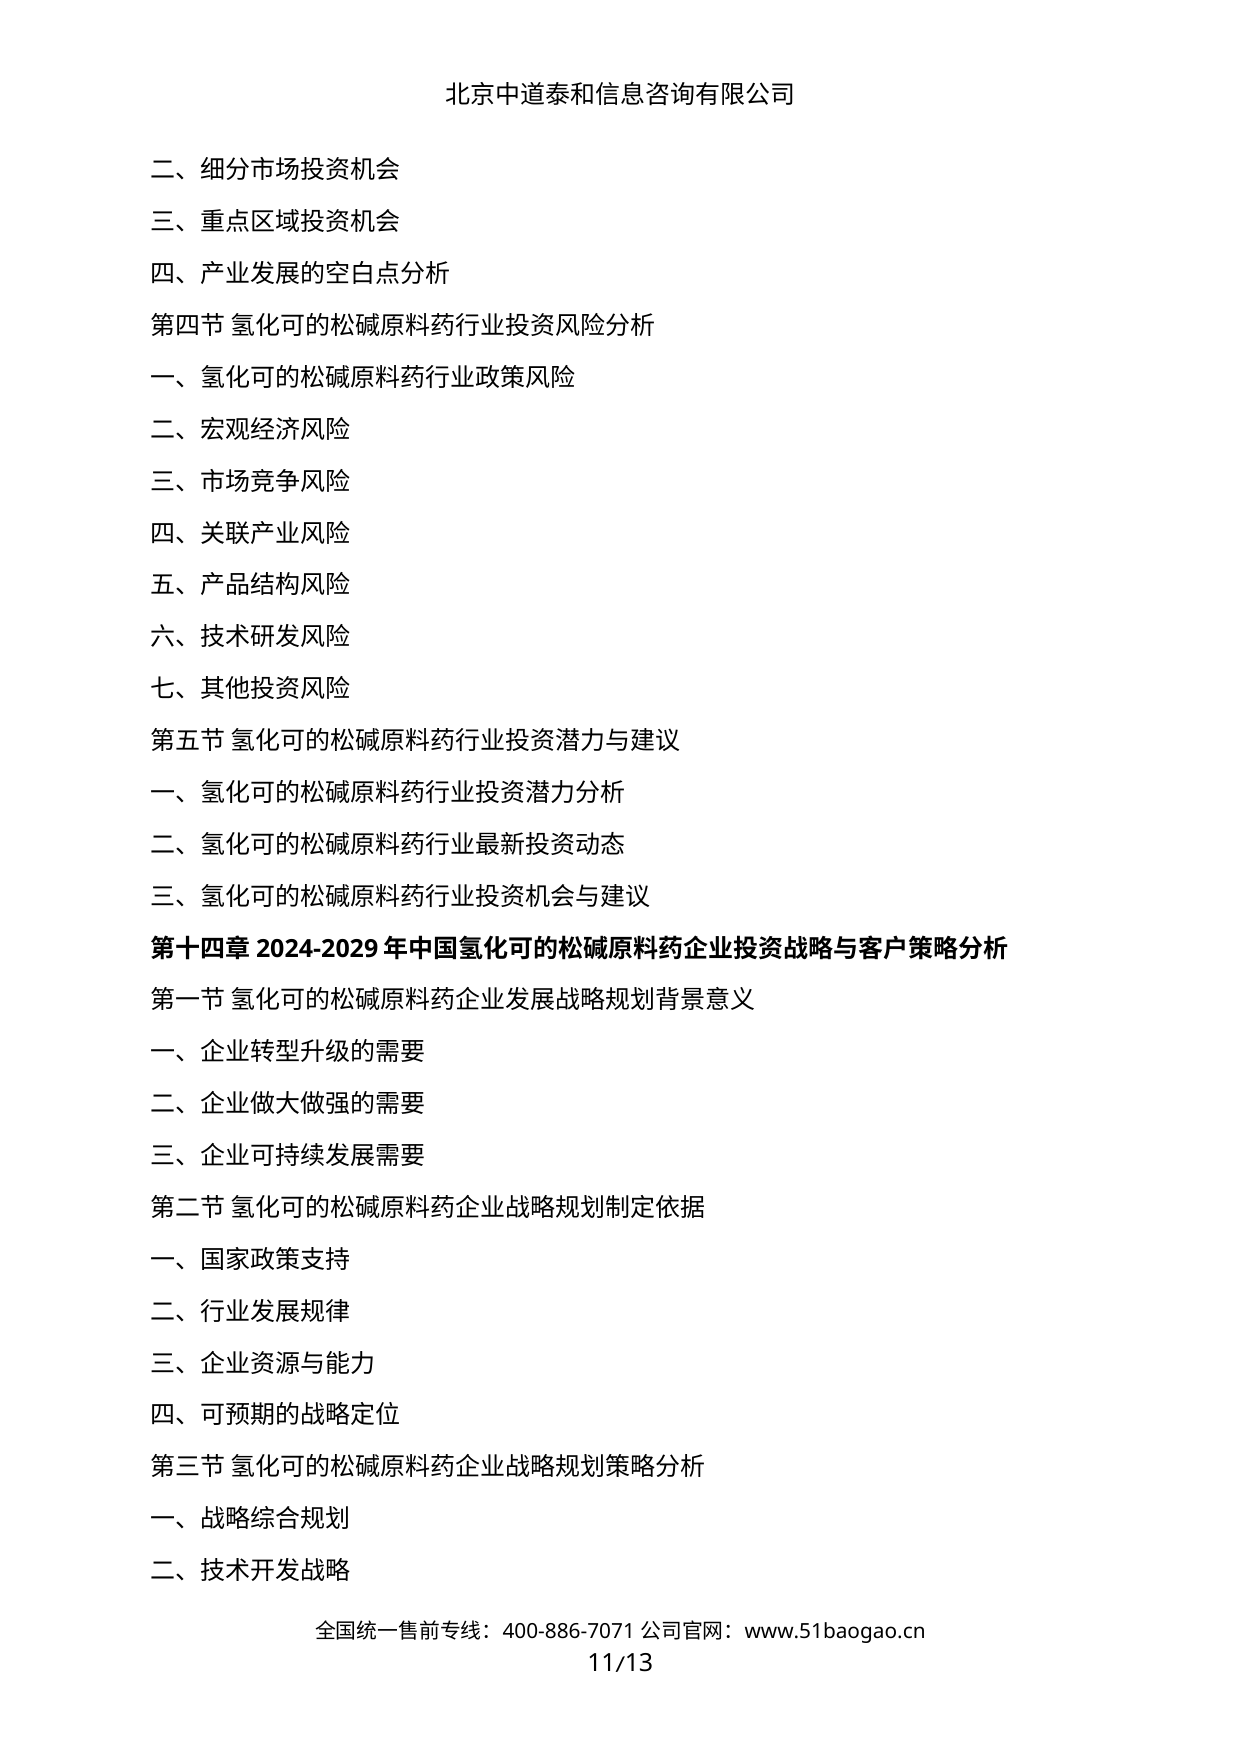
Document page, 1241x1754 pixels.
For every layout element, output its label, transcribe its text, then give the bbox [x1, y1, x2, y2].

text 第二节 氢化可的松碱原料药企业战略规划制定依据 [150, 1187, 1090, 1224]
text 二、行业发展规律 [150, 1291, 1090, 1327]
text 第四节 氢化可的松碱原料药行业投资风险分析 [150, 306, 1090, 342]
text 二、细分市场投资机会 [150, 150, 1090, 186]
text 三、企业资源与能力 [150, 1343, 1090, 1379]
text 一、氢化可的松碱原料药行业政策风险 [150, 357, 1090, 394]
text 三、市场竞争风险 [150, 461, 1090, 497]
text 一、氢化可的松碱原料药行业投资潜力分析 [150, 772, 1090, 809]
text 二、氢化可的松碱原料药行业最新投资动态 [150, 824, 1090, 861]
text 六、技术研发风险 [150, 617, 1090, 653]
text 七、其他投资风险 [150, 669, 1090, 705]
text 四、产业发展的空白点分析 [150, 254, 1090, 290]
text 第一节 氢化可的松碱原料药企业发展战略规划背景意义 [150, 980, 1090, 1016]
text 第五节 氢化可的松碱原料药行业投资潜力与建议 [150, 721, 1090, 757]
text 一、国家政策支持 [150, 1239, 1090, 1276]
text 二、技术开发战略 [150, 1551, 1090, 1587]
text 第三节 氢化可的松碱原料药企业战略规划策略分析 [150, 1447, 1090, 1483]
text 第十四章 2024-2029年中国氢化可的松碱原料药企业投资战略与客户策略分析 [150, 928, 1090, 964]
text 五、产品结构风险 [150, 565, 1090, 601]
text 二、企业做大做强的需要 [150, 1084, 1090, 1120]
text 一、企业转型升级的需要 [150, 1032, 1090, 1068]
text 二、宏观经济风险 [150, 409, 1090, 446]
text 三、重点区域投资机会 [150, 202, 1090, 238]
text 三、氢化可的松碱原料药行业投资机会与建议 [150, 876, 1090, 912]
text 三、企业可持续发展需要 [150, 1136, 1090, 1172]
text 四、可预期的战略定位 [150, 1395, 1090, 1431]
text 一、战略综合规划 [150, 1499, 1090, 1535]
text 四、关联产业风险 [150, 513, 1090, 549]
